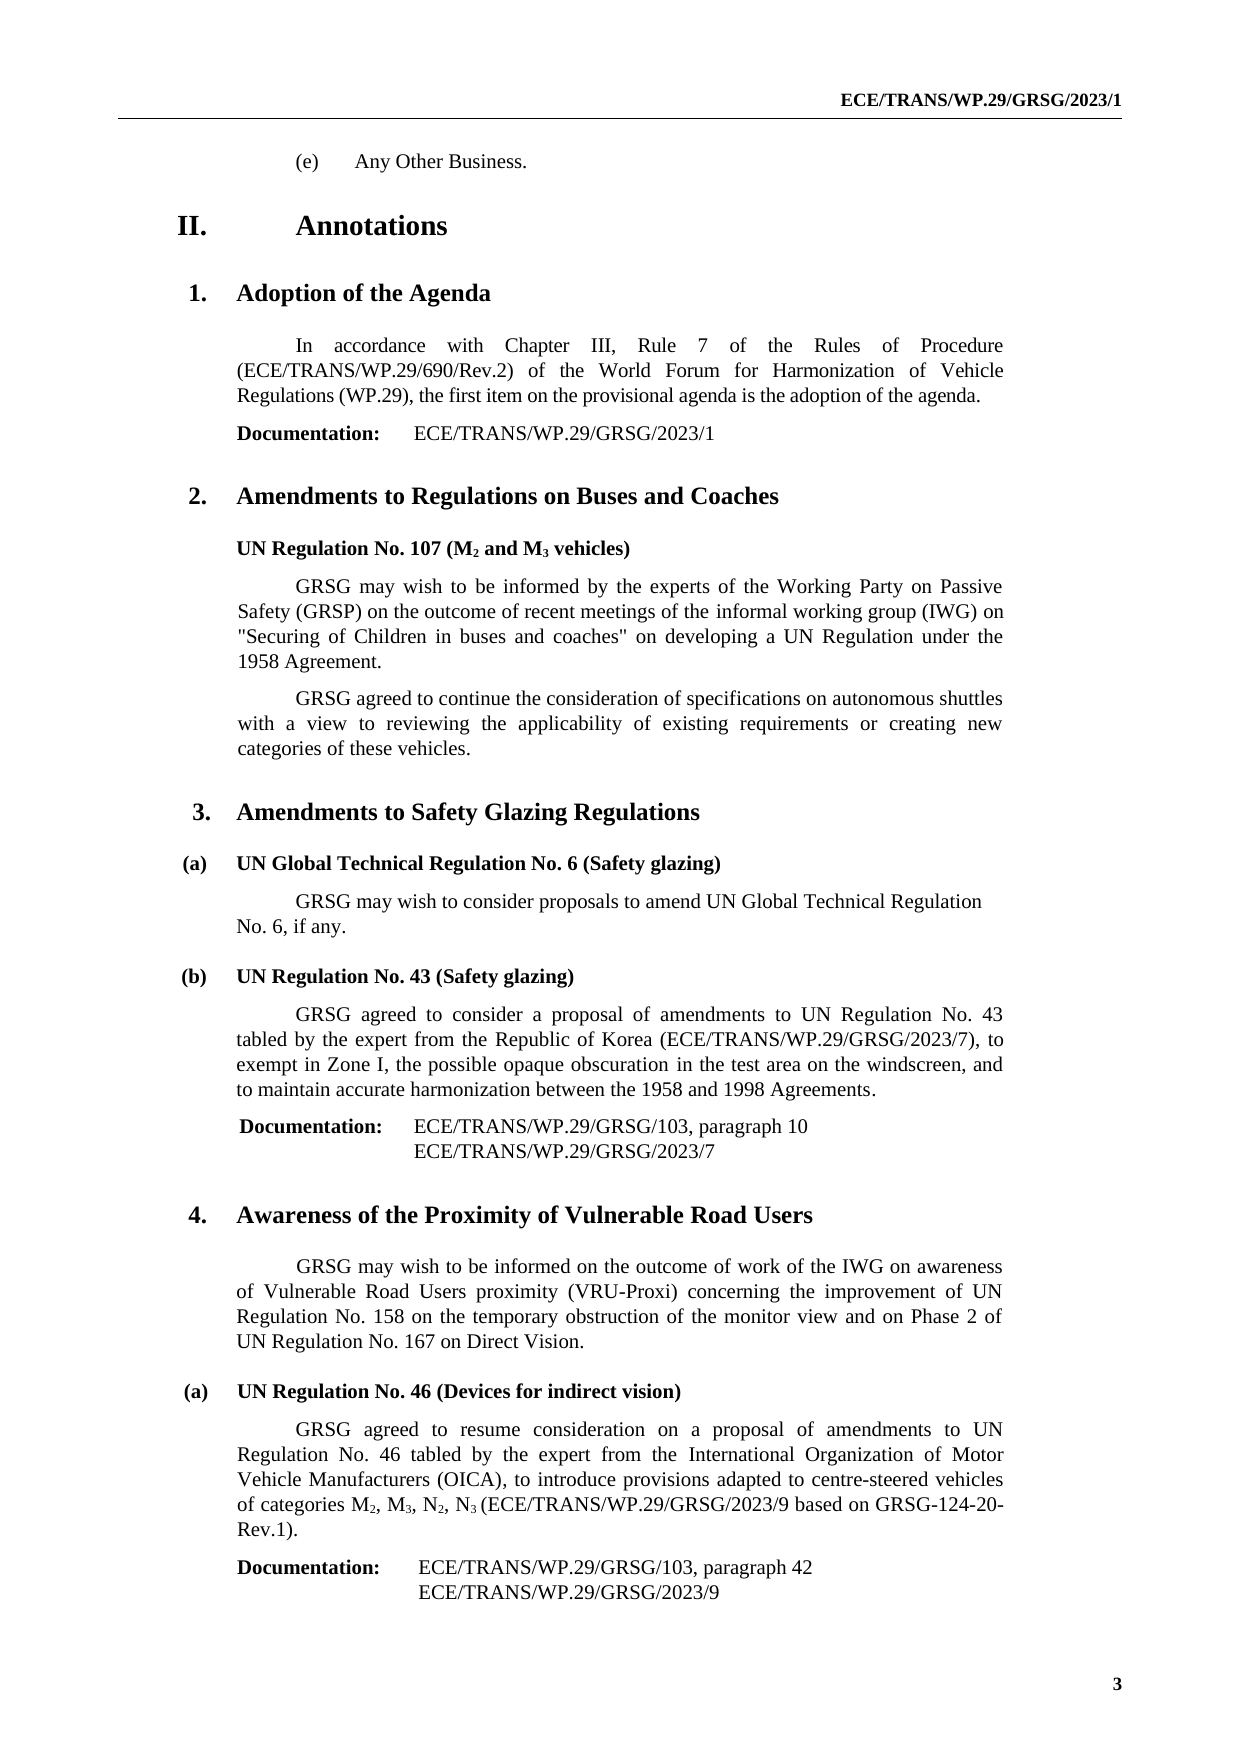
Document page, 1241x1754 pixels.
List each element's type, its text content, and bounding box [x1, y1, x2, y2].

text UN Regulation No. 107 (M2 and M3 vehicles) [118, 535, 1004, 560]
text GRSG agreed to resume consideration on a proposal of amendments to UN Regulation No. 46 tabled by the expert from the International Organization of Motor Vehicle Manufacturers (OICA), to introduce provisions adapted to centre-steered vehicles of categories M2, M3, N2, N3 (ECE/TRANS/WP.29/GRSG/2023/9 based on GRSG-124-20-Rev.1). [237, 1416, 1004, 1541]
text In accordance with Chapter III, Rule 7 of the Rules of Procedure (ECE/TRANS/WP.29/690/Rev.2) of the World Forum for Harmonization of Vehicle Regulations (WP.29), the first item on the provisional agenda is the adoption of the agenda. [237, 332, 1004, 407]
text 1. Adoption of the Agenda [118, 279, 1004, 307]
text 4. Awareness of the Proximity of Vulnerable Road Users [118, 1201, 1004, 1229]
text (b) UN Regulation No. 43 (Safety glazing) [118, 963, 1004, 988]
text GRSG may wish to be informed on the outcome of work of the IWG on awareness of Vulnerable Road Users proximity (VRU-Proxi) concerning the improvement of UN Regulation No. 158 on the temporary obstruction of the monitor view and on Phase 2 of UN Regulation No. 167 on Direct Vision. [236, 1254, 1004, 1354]
text GRSG may wish to consider proposals to amend UN Global Technical Regulation No. 6, if any. [236, 888, 1004, 938]
text (a) UN Global Technical Regulation No. 6 (Safety glazing) [118, 851, 1004, 876]
text Documentation: ECE/TRANS/WP.29/GRSG/103, paragraph 42 ECE/TRANS/WP.29/GRSG/2023/9 [237, 1554, 1004, 1604]
list Documentation: ECE/TRANS/WP.29/GRSG/2023/1 [237, 419, 1122, 444]
text II. Annotations [118, 210, 1004, 241]
text Documentation: ECE/TRANS/WP.29/GRSG/103, paragraph 10 ECE/TRANS/WP.29/GRSG/2023/7 [239, 1113, 1004, 1163]
text 2. Amendments to Regulations on Buses and Coaches [118, 482, 1004, 510]
text GRSG may wish to be informed by the experts of the Working Party on Passive Safety (GRSP) on the outcome of recent meetings of the informal working group (IWG) on "Securing of Children in buses and coaches" on developing a UN Regulation under the 1958 Agreement. [237, 573, 1004, 673]
text GRSG agreed to consider a proposal of amendments to UN Regulation No. 43 tabled by the expert from the Republic of Korea (ECE/TRANS/WP.29/GRSG/2023/7), to exempt in Zone I, the possible opaque obscuration in the test area on the windscreen, and to maintain accurate harmonization between the 1958 and 1998 Agreements. [236, 1001, 1004, 1101]
text (e) Any Other Business. [295, 148, 1004, 173]
text 3. Amendments to Safety Glazing Regulations [192, 798, 1004, 826]
list UN Regulation No. 46 (Devices for indirect vision) [184, 1379, 1004, 1404]
text GRSG agreed to continue the consideration of specifications on autonomous shuttles with a view to reviewing the applicability of existing requirements or creating new categories of these vehicles. [237, 685, 1004, 760]
